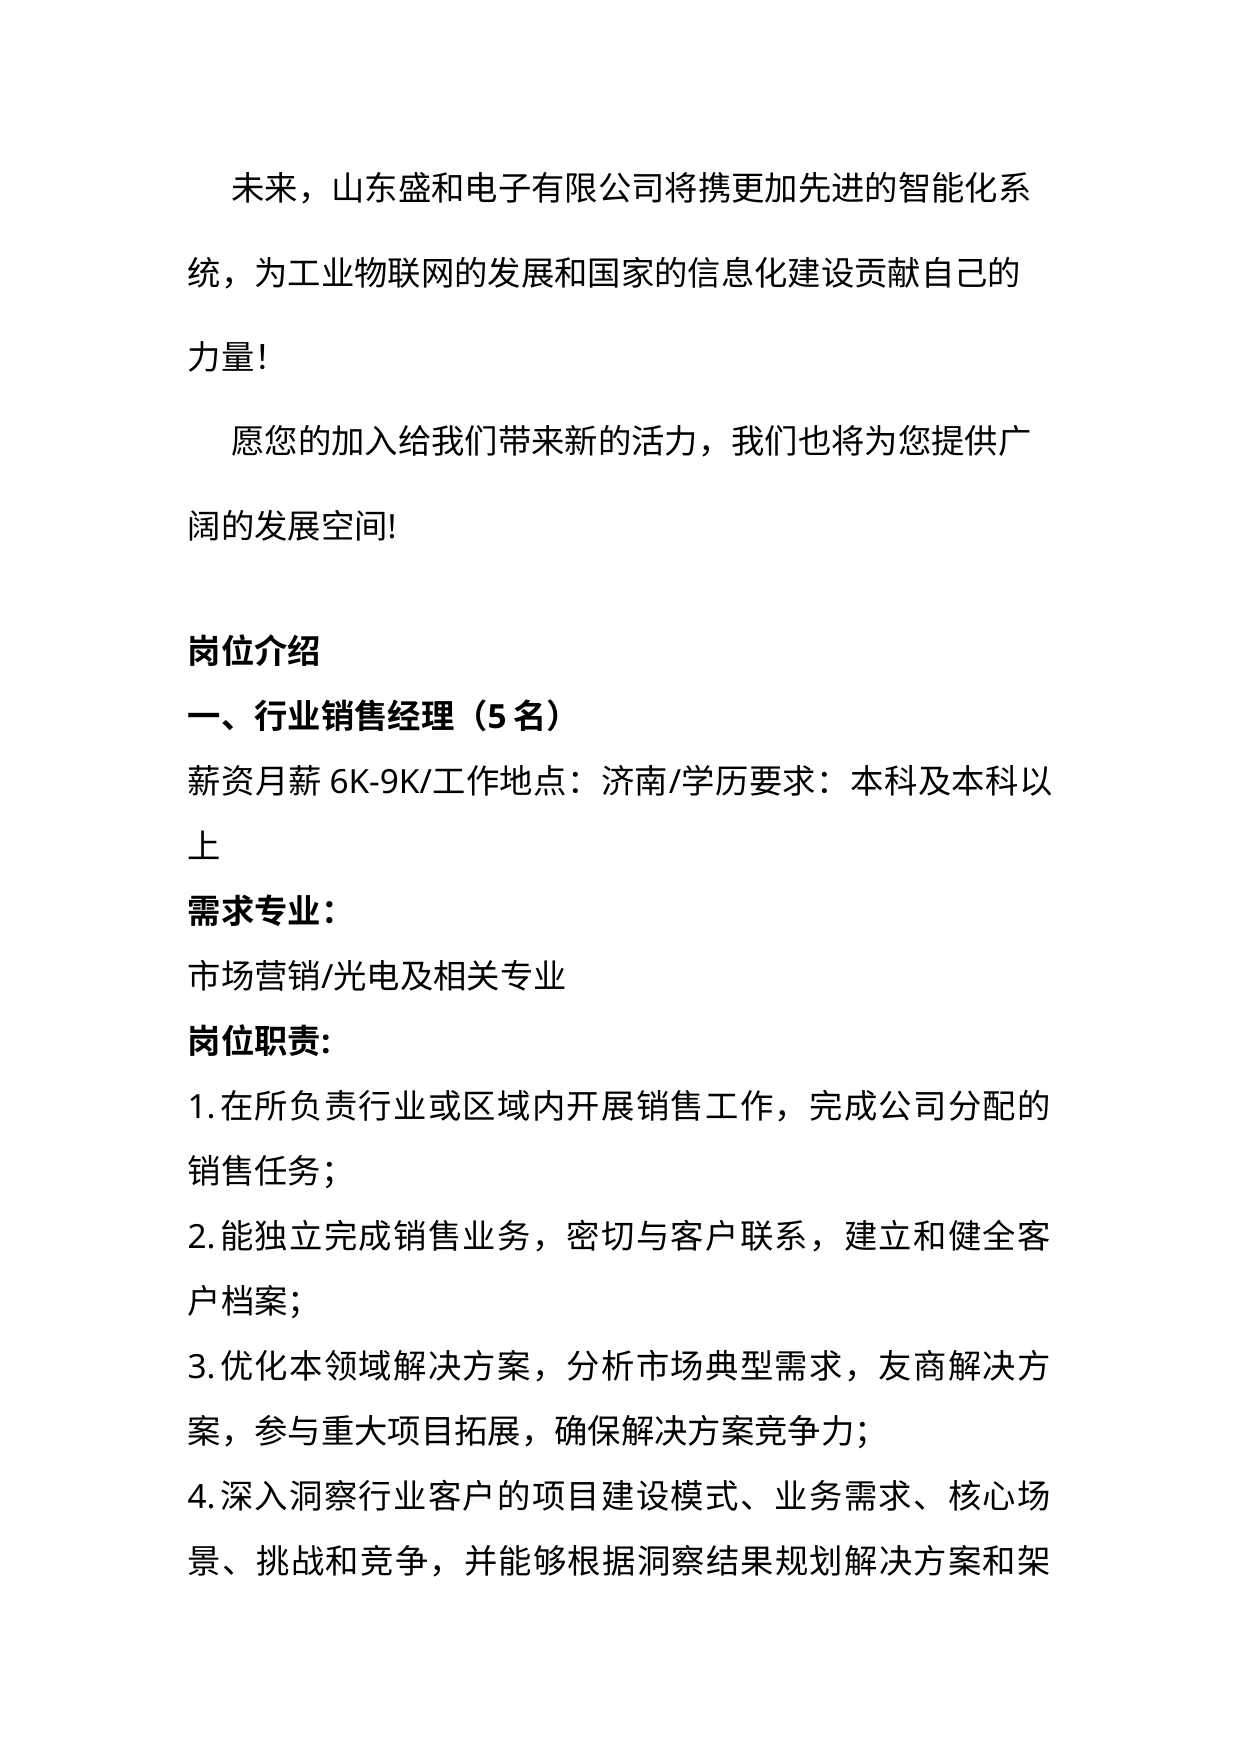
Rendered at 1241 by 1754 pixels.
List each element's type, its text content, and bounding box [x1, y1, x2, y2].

list 在所负责行业或区域内开展销售工作，完成公司分配的销售任务； [187, 1072, 1053, 1202]
list 能独立完成销售业务，密切与客户联系，建立和健全客户档案； [187, 1202, 1053, 1332]
text 薪资月薪6K-9K/工作地点：济南/学历要求：本科及本科以上 [187, 747, 1053, 877]
text 市场营销/光电及相关专业 [187, 942, 1053, 1007]
text 岗位介绍 [187, 617, 1053, 682]
text 愿您的加入给我们带来新的活力，我们也将为您提供广阔的发展空间! [187, 415, 1053, 548]
text 岗位职责: [187, 1007, 1053, 1072]
text 一、行业销售经理（5名） [187, 682, 1053, 747]
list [187, 1462, 1053, 1592]
text 需求专业： [187, 877, 1053, 942]
list 优化本领域解决方案，分析市场典型需求，友商解决方案，参与重大项目拓展，确保解决方案竞争力； [187, 1332, 1053, 1462]
text 未来，山东盛和电子有限公司将携更加先进的智能化系统，为工业物联网的发展和国家的信息化建设贡献自己的力量！ [187, 162, 1053, 379]
